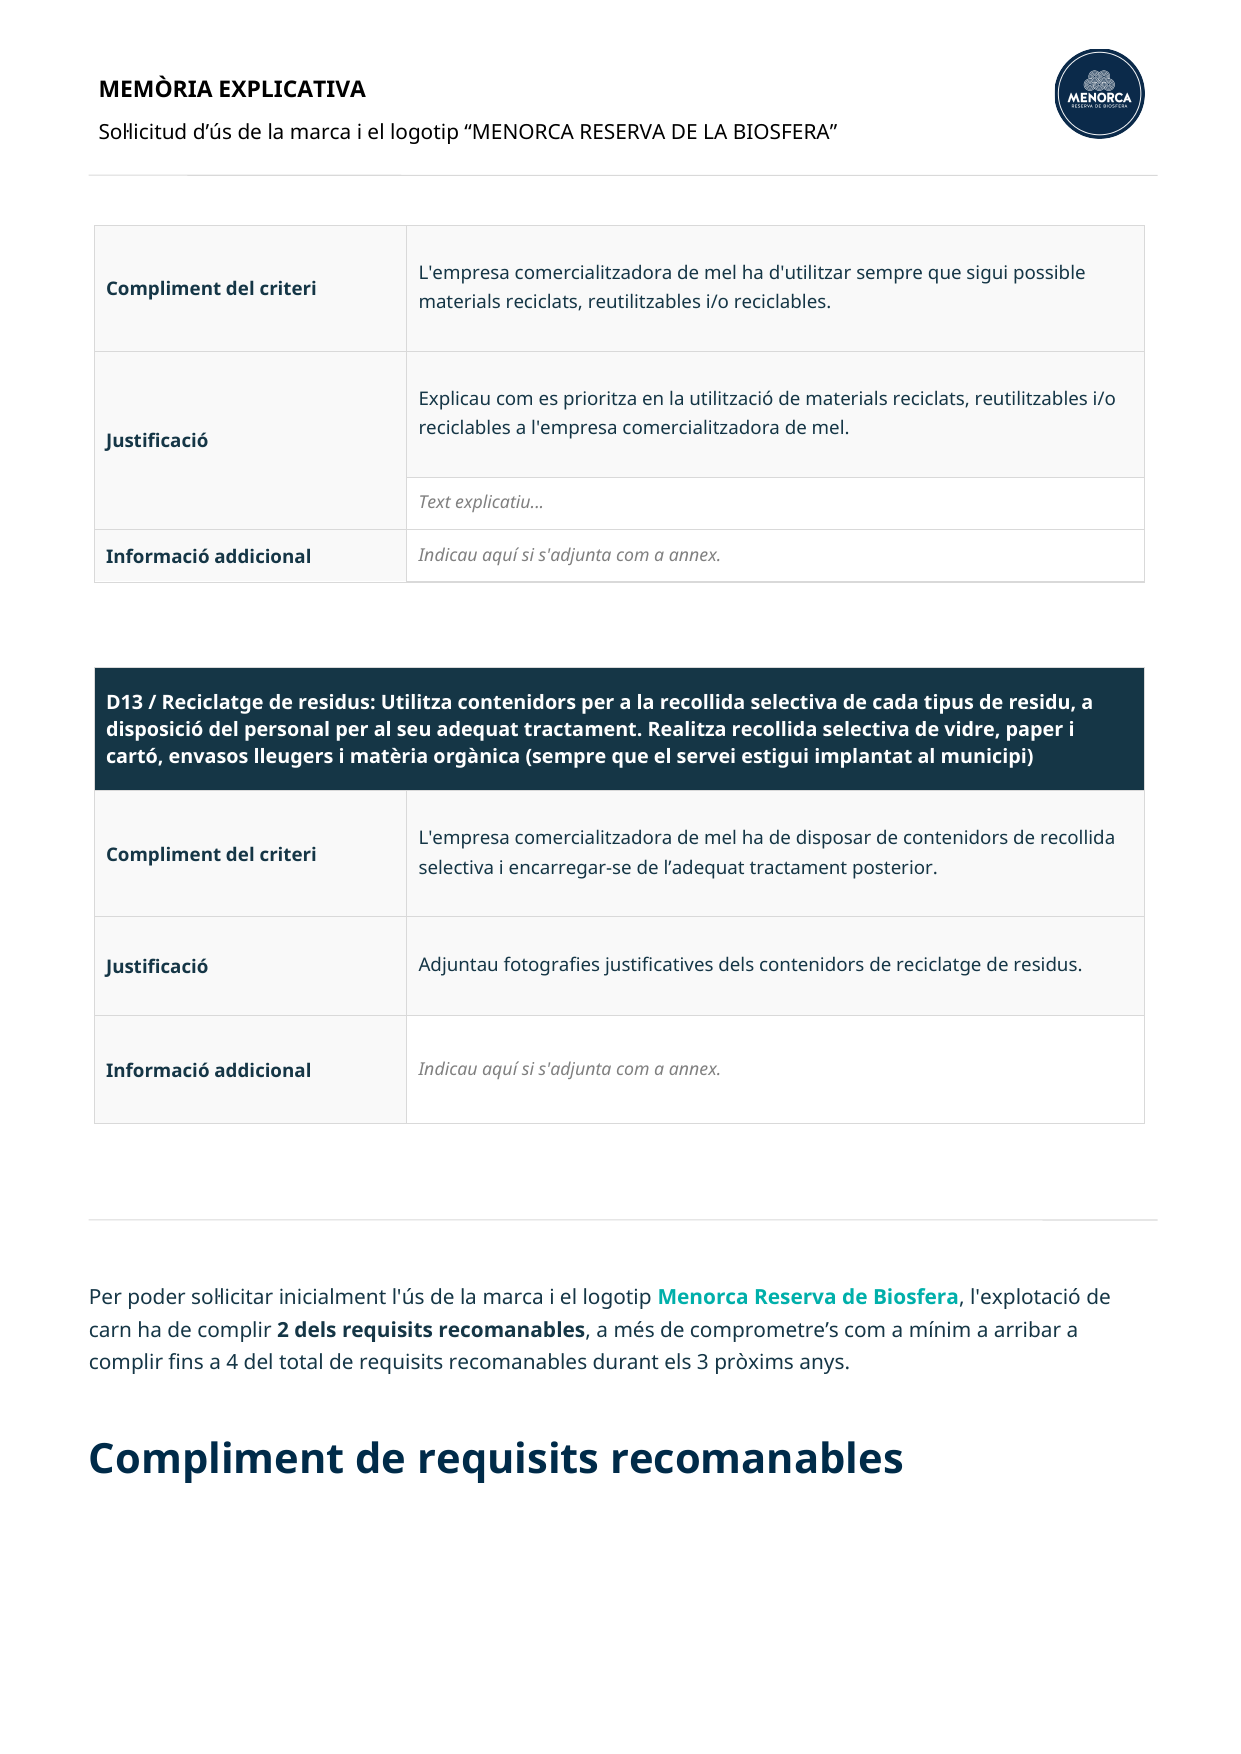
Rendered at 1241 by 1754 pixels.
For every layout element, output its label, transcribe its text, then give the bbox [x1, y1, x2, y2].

table_cell Adjuntau fotografies justificatives dels contenidors de reciclatge de residus. [407, 917, 1144, 1015]
table_cell L'empresa comercialitzadora de mel ha d'utilitzar sempre que sigui possible materials reciclats, reutilitzables i/o reciclables. [407, 226, 1144, 351]
table_cell Indicau aquí si s'adjunta com a annex. [407, 530, 1144, 581]
table_cell Indicau aquí si s'adjunta com a annex. [407, 1016, 1144, 1123]
table_cell Text explicatiu... [407, 478, 1144, 529]
table_cell L'empresa comercialitzadora de mel ha de disposar de contenidors de recollida selectiva i encarregar-se de l’adequat tractament posterior. [407, 791, 1144, 916]
text Compliment de requisits recomanables [89, 1429, 1152, 1486]
table_cell Informació addicional [95, 530, 406, 581]
table_cell Compliment del criteri [95, 791, 406, 916]
table_cell Justificació [95, 352, 406, 529]
table_cell Justificació [95, 917, 406, 1015]
table_cell Compliment del criteri [95, 226, 406, 351]
table_cell Explicau com es prioritza en la utilització de materials reciclats, reutilitzables i/o reciclables a l'empresa comercialitzadora de mel. [407, 352, 1144, 477]
table_cell Informació addicional [95, 1016, 406, 1123]
table_header D13 / Reciclatge de residus: Utilitza contenidors per a la recollida selectiva de cada tipus de residu, a disposició del personal per al seu adequat tractament. Realitza recollida selectiva de vidre, paper i cartó, envasos lleugers i matèria orgànica (sempre que el servei estigui implantat al municipi) [95, 668, 1144, 790]
picture [1054, 49, 1145, 139]
text Per poder sol·licitar inicialment l'ús de la marca i el logotip Menorca Reserva de Biosfera, l'explotació de carn ha de complir 2 dels requisits recomanables, a més de comprometre’s com a mínim a arribar a complir fins a 4 del total de requisits recomanables durant els 3 pròxims anys. [89, 1282, 1152, 1376]
